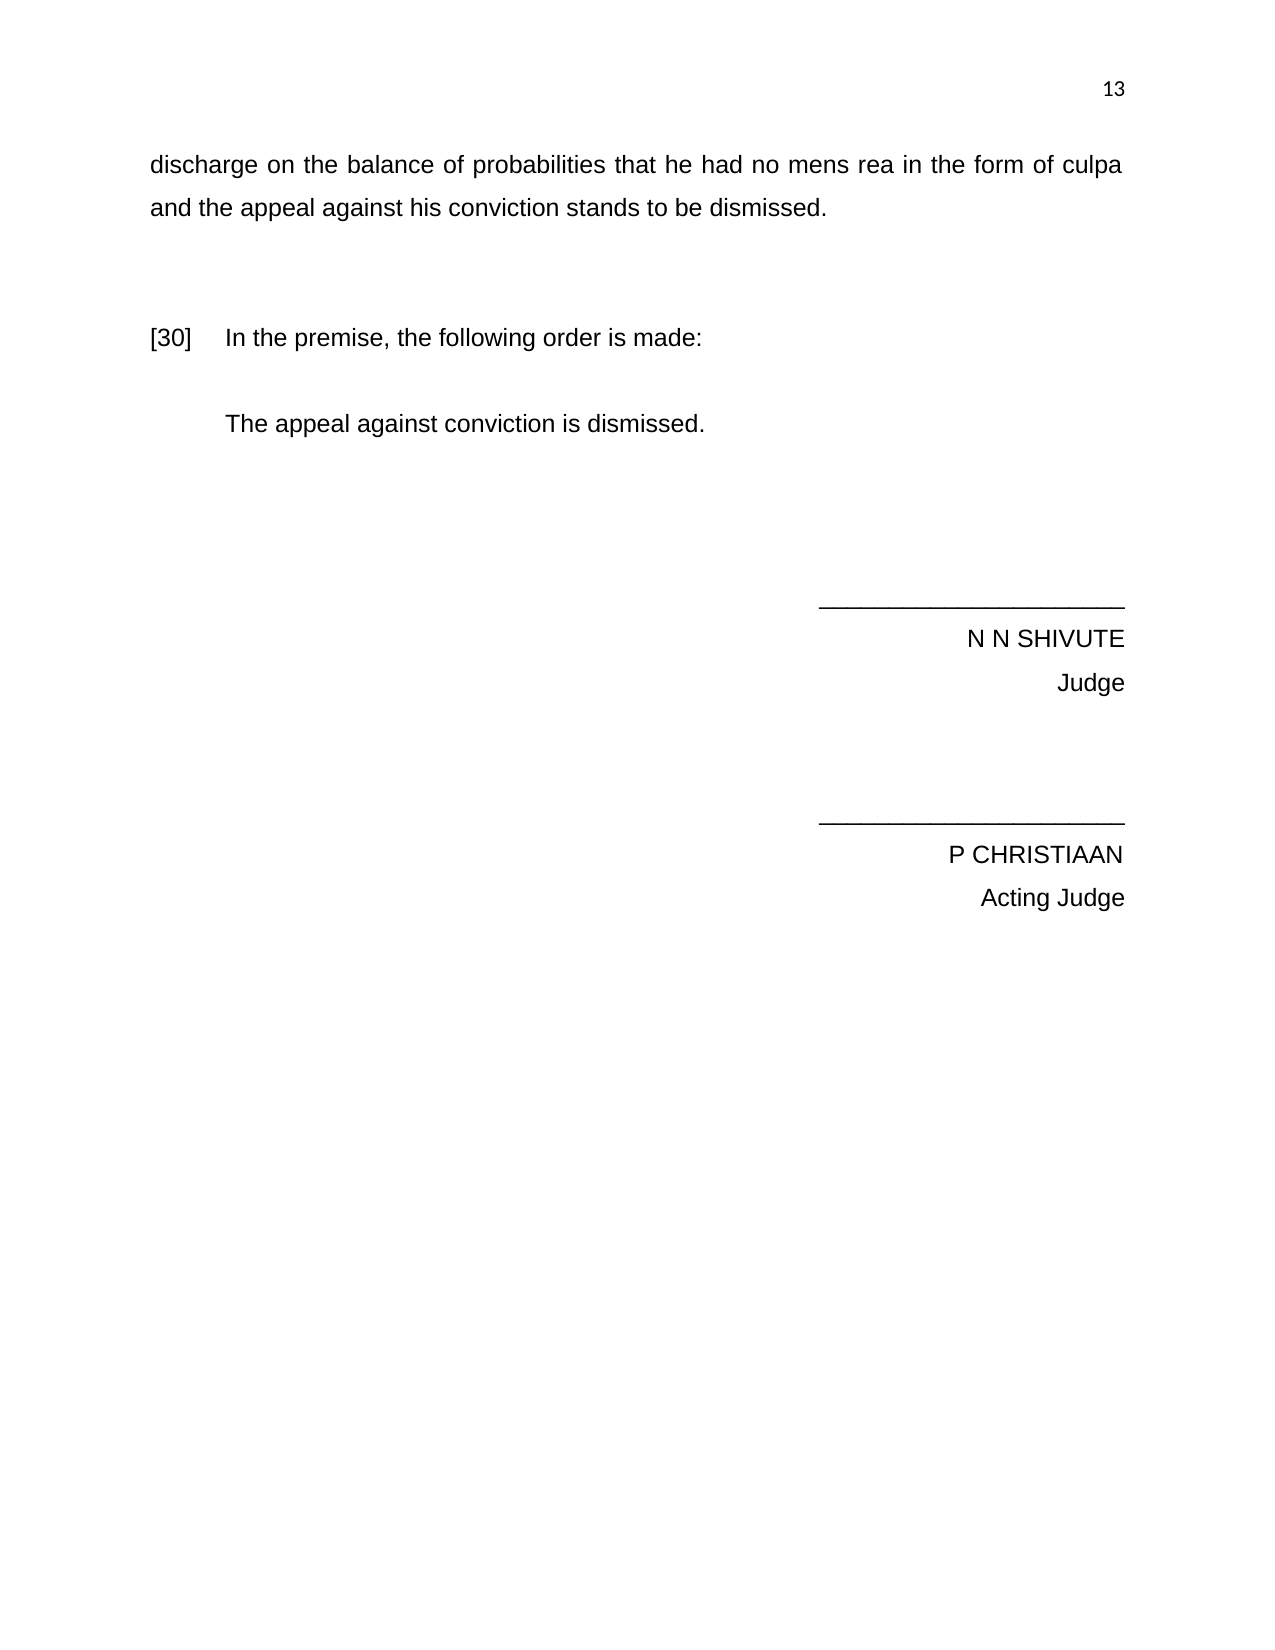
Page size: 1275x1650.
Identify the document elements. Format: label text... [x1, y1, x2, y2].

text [150, 150, 1125, 222]
list Acting Judge [187, 883, 1125, 912]
text [30] In the premise, the following order is made: [150, 322, 1125, 351]
list ______________________ [187, 797, 1125, 826]
list N N SHIVUTE [187, 624, 1125, 653]
list Judge [187, 667, 1125, 696]
list ______________________ [187, 581, 1125, 610]
text P CHRISTIAAN [900, 840, 1125, 869]
text The appeal against conviction is dismissed. [150, 409, 1125, 437]
